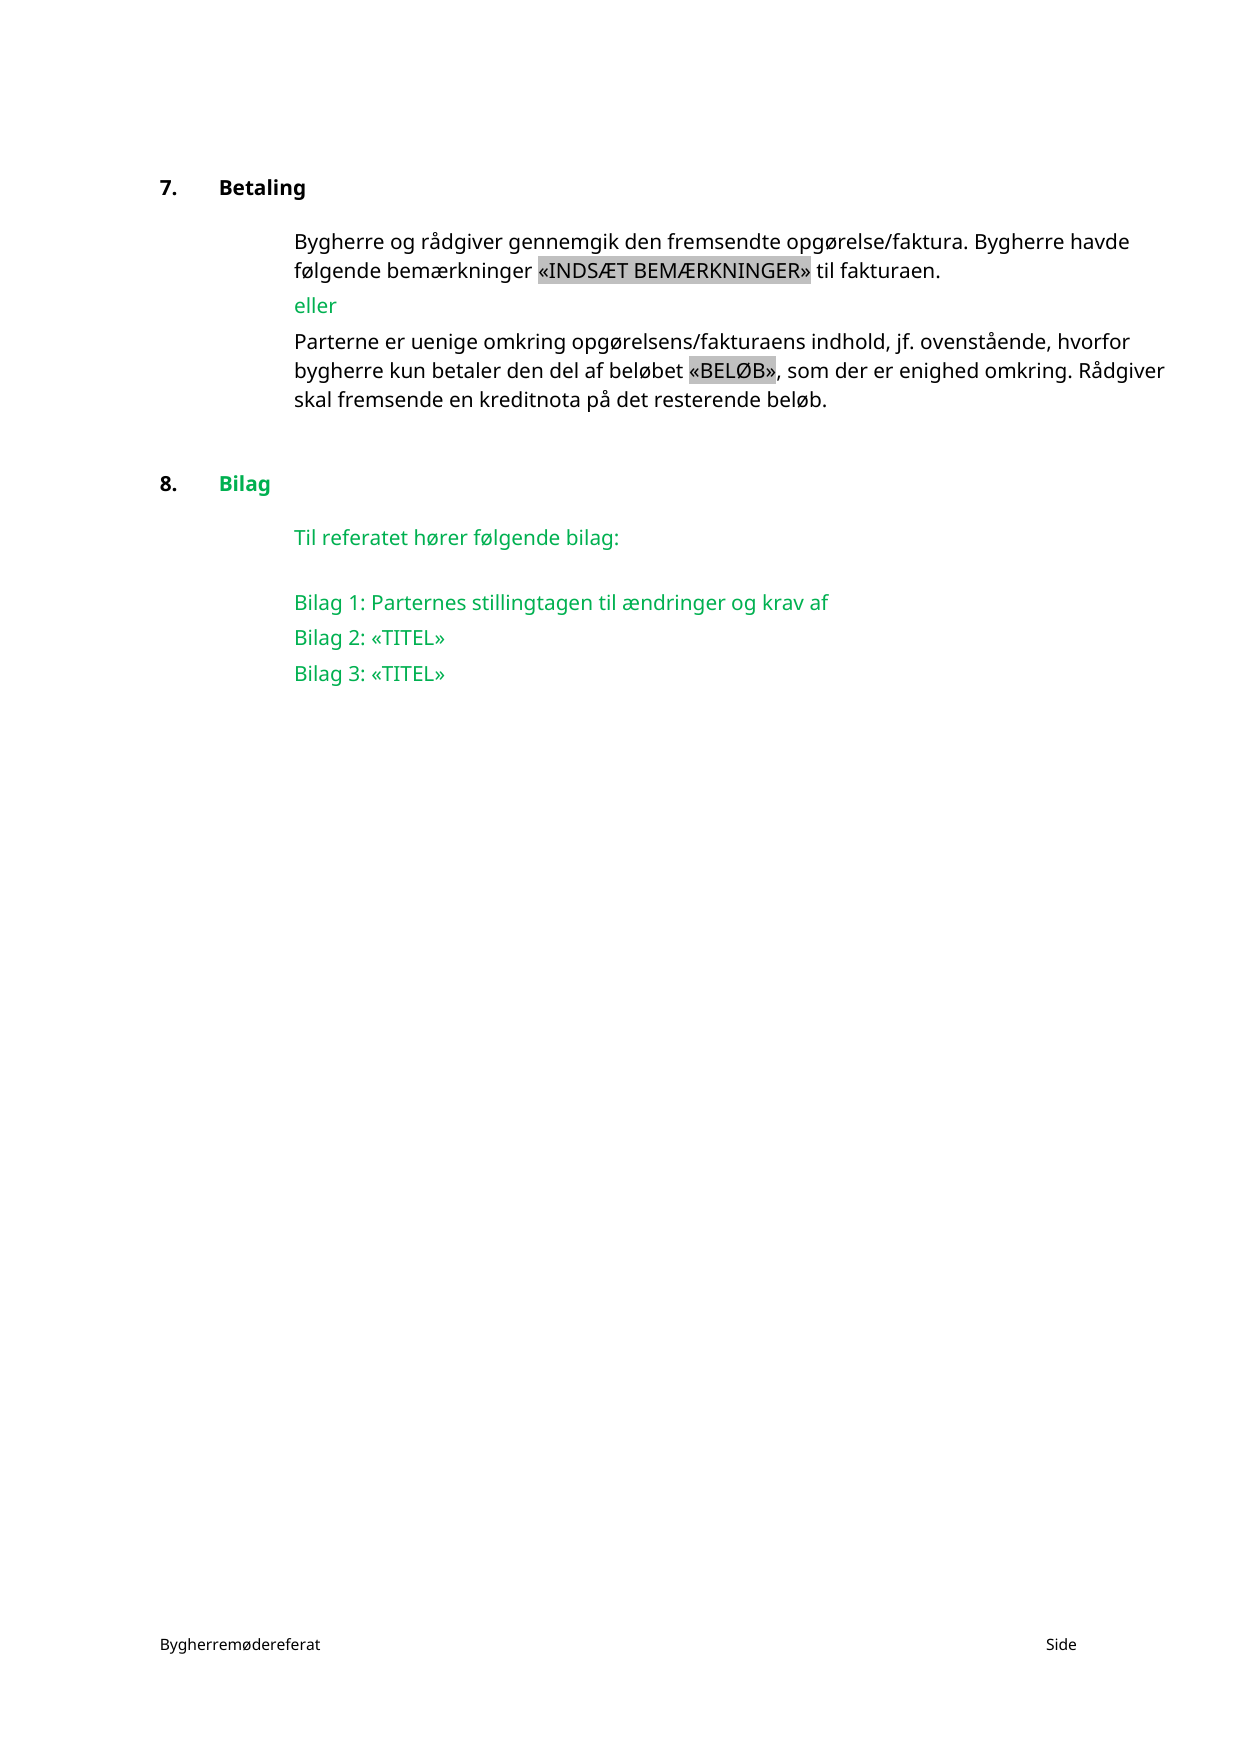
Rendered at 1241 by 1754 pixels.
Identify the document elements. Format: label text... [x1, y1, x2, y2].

text Bygherre og rådgiver gennemgik den fremsendte opgørelse/faktura. Bygherre havde følgende bemærkninger «INDSÆT BEMÆRKNINGER» til fakturaen. [294, 226, 1166, 284]
text Bilag 1: Parternes stillingtagen til ændringer og krav af [294, 587, 1166, 616]
text Parterne er uenige omkring opgørelsens/fakturaens indhold, jf. ovenstående, hvorfor bygherre kun betaler den del af beløbet «BELØB», som der er enighed omkring. Rådgiver skal fremsende en kreditnota på det resterende beløb. [294, 326, 1166, 414]
text Til referatet hører følgende bilag: [294, 522, 1166, 581]
subtitle 8. Bilag [159, 456, 1166, 497]
subtitle 7. Betaling [159, 159, 1166, 201]
text Bilag 2: «TITEL» [294, 622, 1166, 652]
text Bilag 3: «TITEL» [294, 658, 1166, 687]
text eller [294, 291, 1166, 320]
